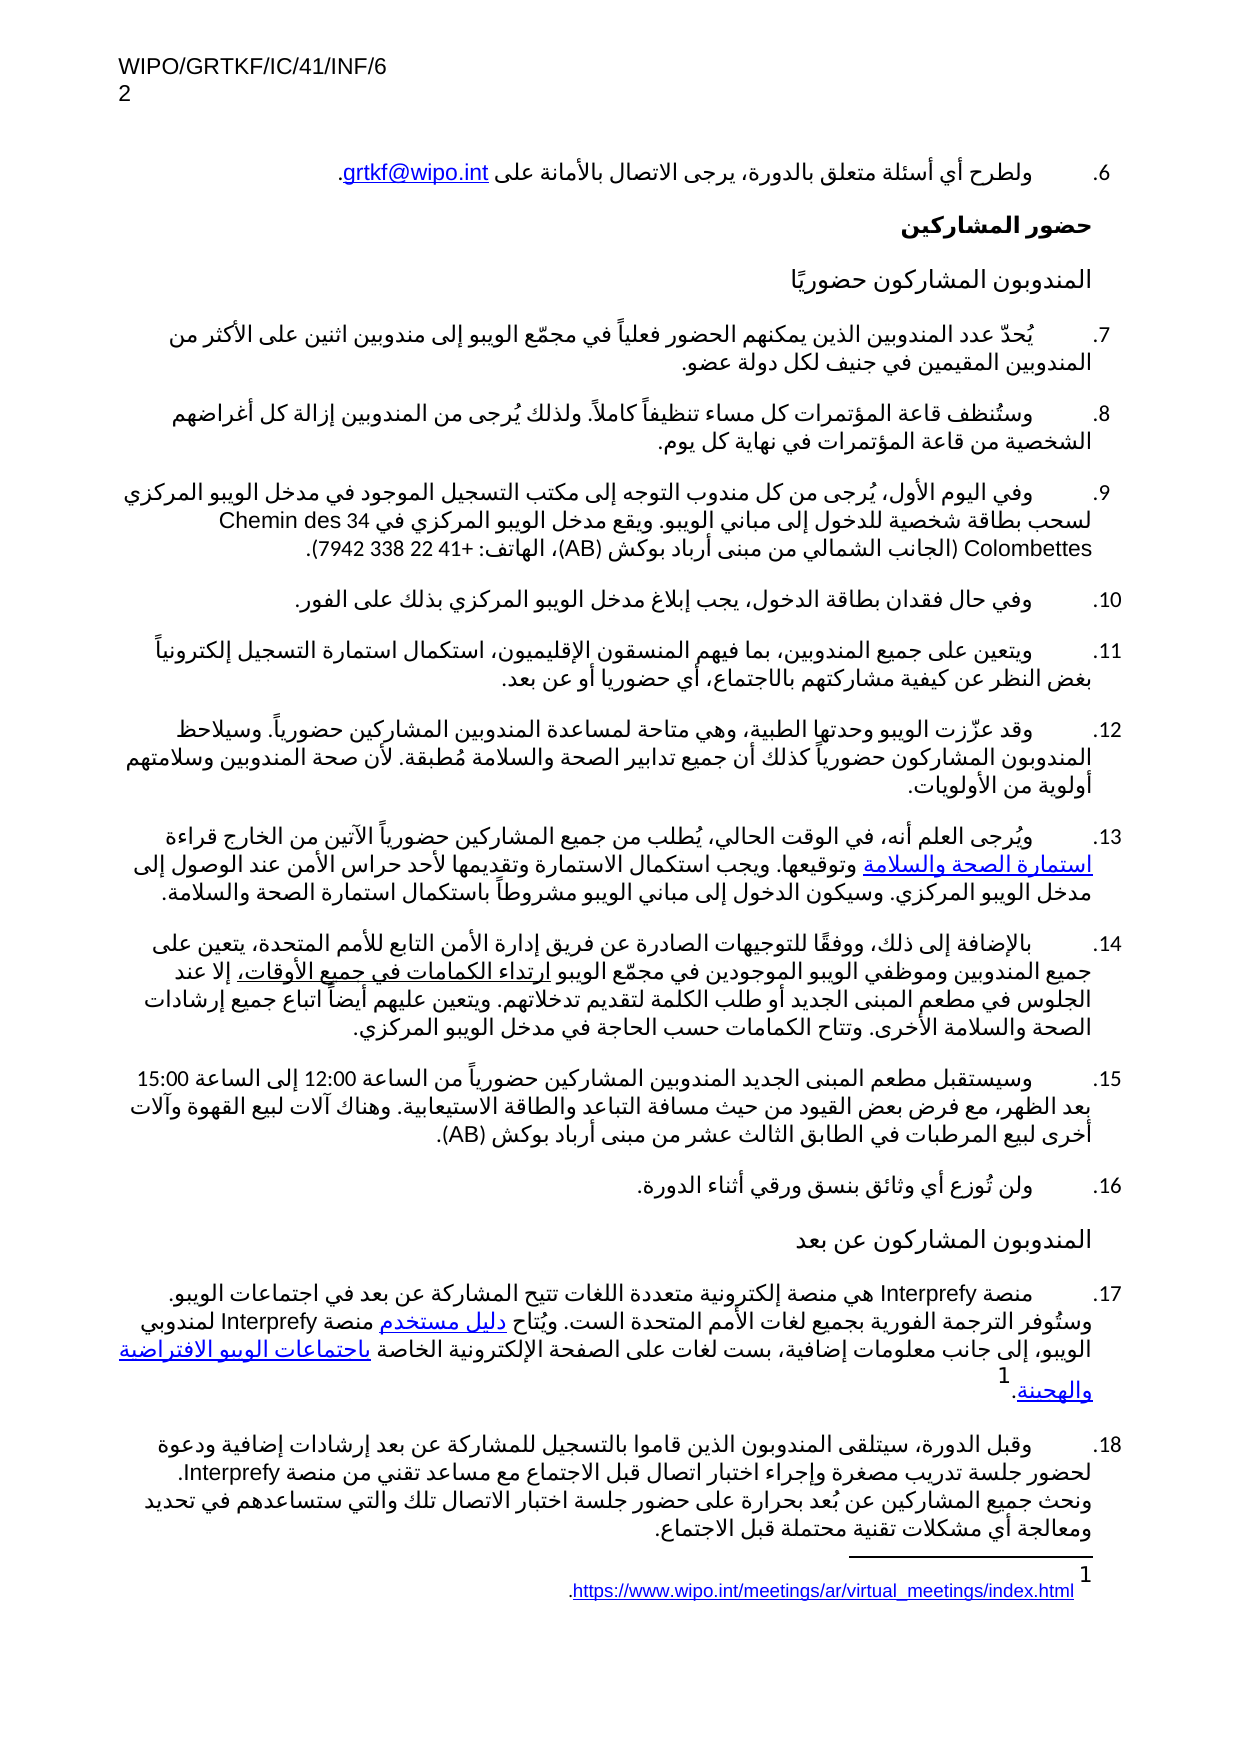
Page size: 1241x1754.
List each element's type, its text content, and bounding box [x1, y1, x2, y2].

text منصة Interprefy هي منصة إلكترونية متعددة اللغات تتيح المشاركة عن بعد في اجتماعات الويبو. وستُوفر الترجمة الفورية بجميع لغات الأمم المتحدة الست. ويُتاح دليل مستخدم منصة Interprefy لمندوبي الويبو، إلى جانب معلومات إضافية، بست لغات على الصفحة الإلكترونية الخاصة باجتماعات الويبو الافتراضية والهجينة. [118, 1279, 1092, 1407]
text وسيستقبل مطعم المبنى الجديد المندوبين المشاركين حضورياً من الساعة 12:00 إلى الساعة 15:00 بعد الظهر، مع فرض بعض القيود من حيث مسافة التباعد والطاقة الاستيعابية. وهناك آلات لبيع القهوة وآلات أخرى لبيع المرطبات في الطابق الثالث عشر من مبنى أرباد بوكش (AB). [118, 1064, 1092, 1148]
subtitle المندوبون المشاركون عن بعد [118, 1224, 1092, 1254]
text وستُنظف قاعة المؤتمرات كل مساء تنظيفاً كاملاً. ولذلك يُرجى من المندوبين إزالة كل أغراضهم الشخصية من قاعة المؤتمرات في نهاية كل يوم. [118, 399, 1092, 455]
text ولطرح أي أسئلة متعلق بالدورة، يرجى الاتصال بالأمانة على grtkf@wipo.int. [118, 158, 1092, 187]
subtitle حضور المشاركين [118, 212, 1092, 239]
text ويُرجى العلم أنه، في الوقت الحالي، يُطلب من جميع المشاركين حضورياً الآتين من الخارج قراءة استمارة الصحة والسلامة وتوقيعها. ويجب استكمال الاستمارة وتقديمها لأحد حراس الأمن عند الوصول إلى مدخل الويبو المركزي. وسيكون الدخول إلى مباني الويبو مشروطاً باستكمال استمارة الصحة والسلامة. [118, 822, 1092, 906]
text بالإضافة إلى ذلك، ووفقًا للتوجيهات الصادرة عن فريق إدارة الأمن التابع للأمم المتحدة، يتعين على جميع المندوبين وموظفي الويبو الموجودين في مجمّع الويبو ارتداء الكمامات في جميع الأوقات، إلا عند الجلوس في مطعم المبنى الجديد أو طلب الكلمة لتقديم تدخلاتهم. ويتعين عليهم أيضاً اتباع جميع إرشادات الصحة والسلامة الأخرى. وتتاح الكمامات حسب الحاجة في مدخل الويبو المركزي. [118, 929, 1092, 1041]
text وقبل الدورة، سيتلقى المندوبون الذين قاموا بالتسجيل للمشاركة عن بعد إرشادات إضافية ودعوة لحضور جلسة تدريب مصغرة وإجراء اختبار اتصال قبل الاجتماع مع مساعد تقني من منصة Interprefy. ونحث جميع المشاركين عن بُعد بحرارة على حضور جلسة اختبار الاتصال تلك والتي ستساعدهم في تحديد ومعالجة أي مشكلات تقنية محتملة قبل الاجتماع. [118, 1430, 1092, 1542]
text يُحدّ عدد المندوبين الذين يمكنهم الحضور فعلياً في مجمّع الويبو إلى مندوبين اثنين على الأكثر من المندوبين المقيمين في جنيف لكل دولة عضو. [118, 320, 1092, 376]
text ولن تُوزع أي وثائق بنسق ورقي أثناء الدورة. [118, 1171, 1092, 1199]
text ويتعين على جميع المندوبين، بما فيهم المنسقون الإقليميون، استكمال استمارة التسجيل إلكترونياً بغض النظر عن كيفية مشاركتهم بالاجتماع، أي حضوريا أو عن بعد. [118, 636, 1092, 692]
text وفي اليوم الأول، يُرجى من كل مندوب التوجه إلى مكتب التسجيل الموجود في مدخل الويبو المركزي لسحب بطاقة شخصية للدخول إلى مباني الويبو. ويقع مدخل الويبو المركزي في 34 Chemin des Colombettes (الجانب الشمالي من مبنى أرباد بوكش (AB)، الهاتف: +41 22 338 7942). [118, 478, 1092, 562]
text وفي حال فقدان بطاقة الدخول، يجب إبلاغ مدخل الويبو المركزي بذلك على الفور. [118, 585, 1092, 613]
text وقد عزّزت الويبو وحدتها الطبية، وهي متاحة لمساعدة المندوبين المشاركين حضورياً. وسيلاحظ المندوبون المشاركون حضورياً كذلك أن جميع تدابير الصحة والسلامة مُطبقة. لأن صحة المندوبين وسلامتهم أولوية من الأولويات. [118, 715, 1092, 799]
subtitle المندوبون المشاركون حضوريًا [118, 264, 1092, 295]
